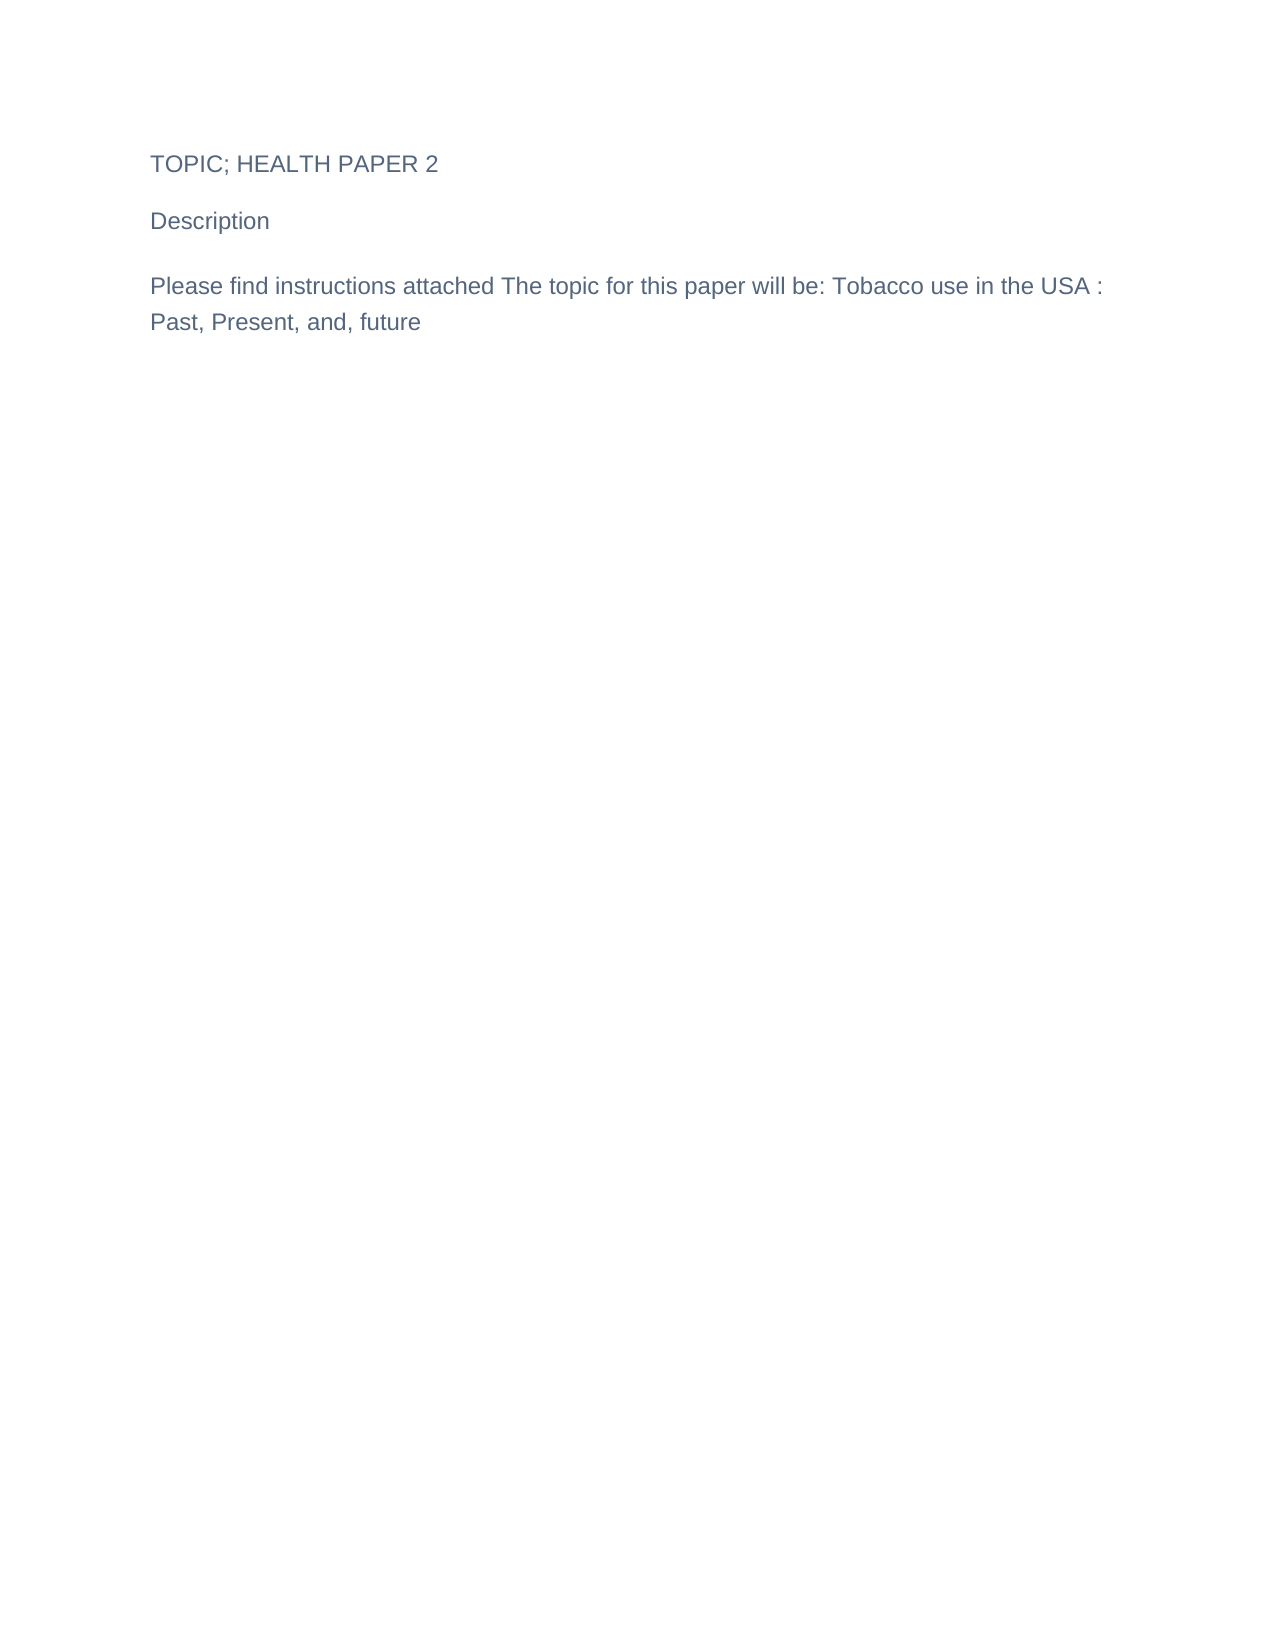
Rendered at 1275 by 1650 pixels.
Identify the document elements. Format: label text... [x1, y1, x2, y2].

text Description [150, 207, 1125, 234]
text Please find instructions attached The topic for this paper will be: Tobacco use in the USA : Past, Present, and, future [150, 263, 1125, 335]
text TOPIC; HEALTH PAPER 2 [150, 150, 1125, 178]
